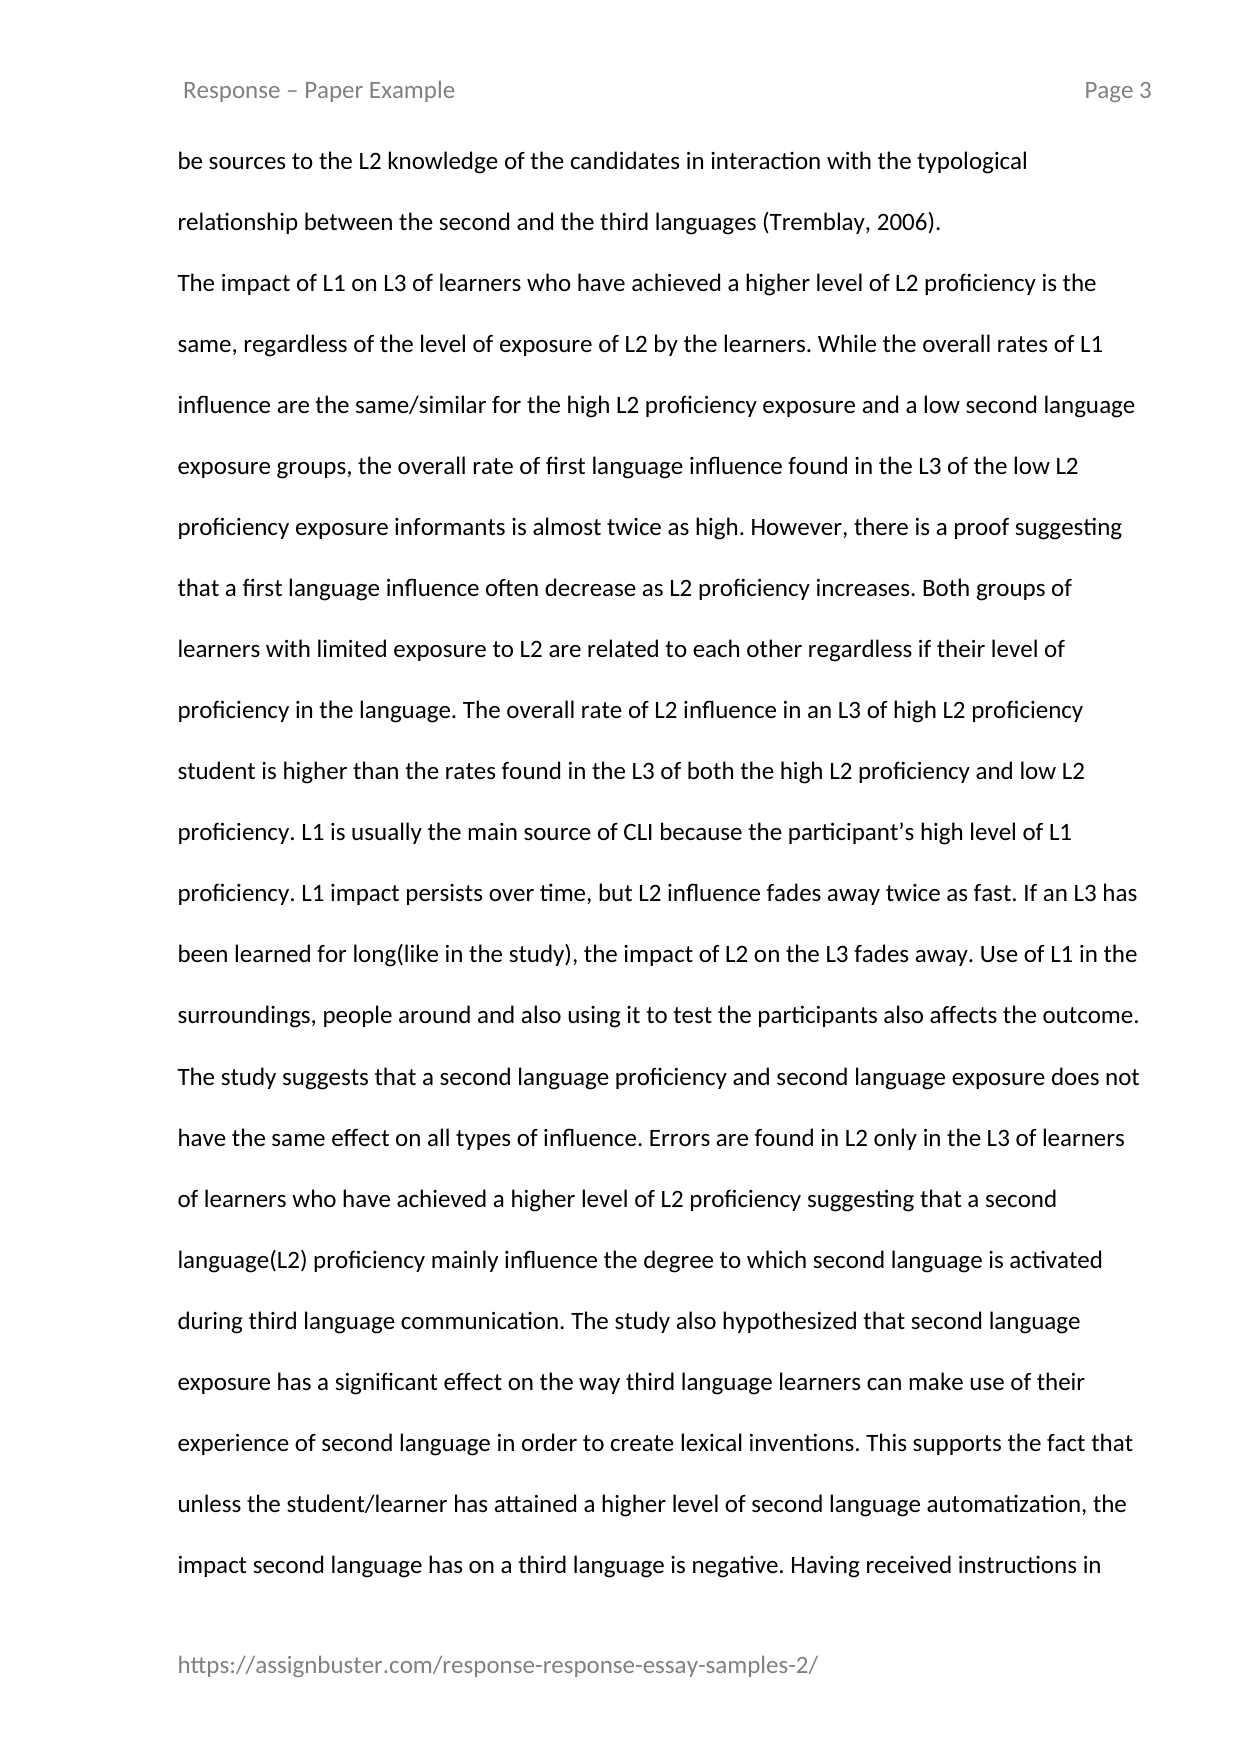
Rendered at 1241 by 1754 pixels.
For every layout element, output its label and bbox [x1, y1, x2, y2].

text [177, 145, 1152, 1579]
